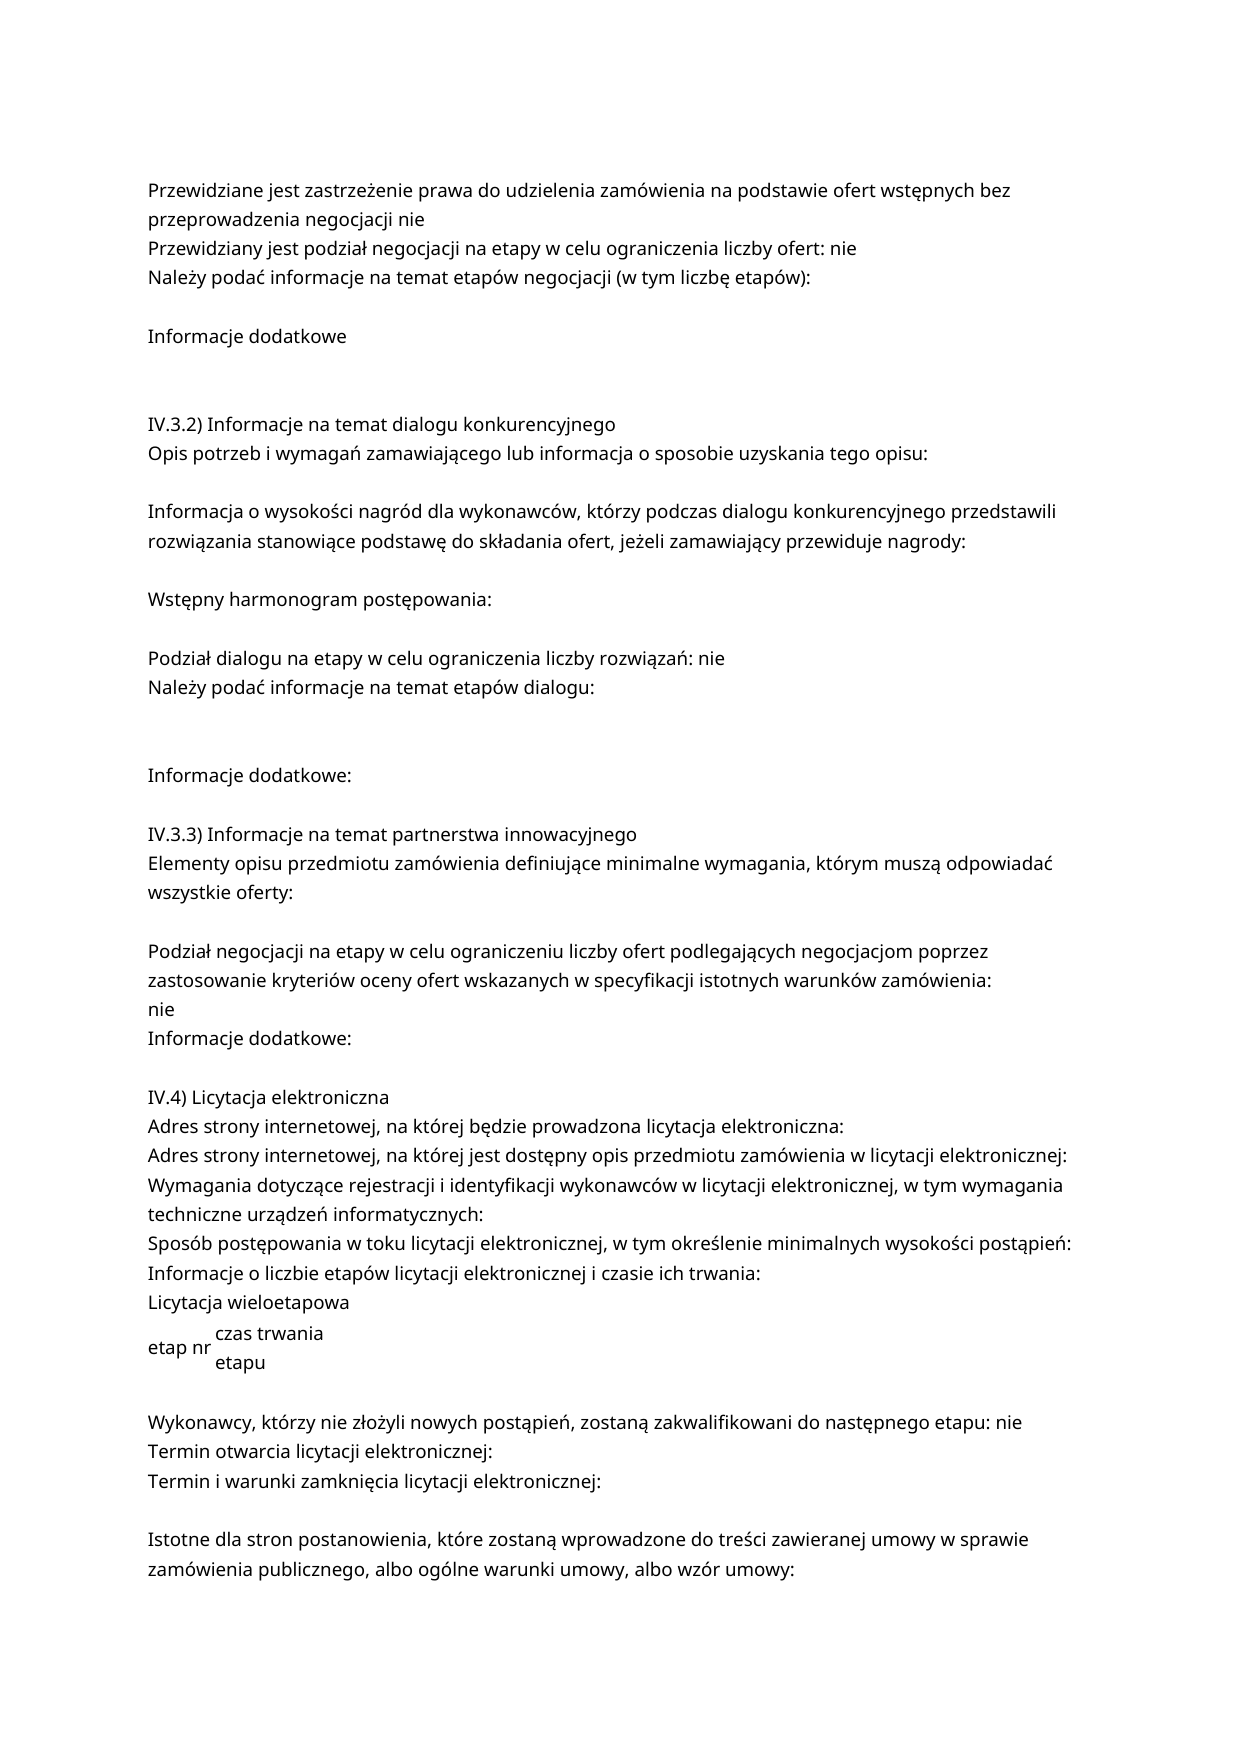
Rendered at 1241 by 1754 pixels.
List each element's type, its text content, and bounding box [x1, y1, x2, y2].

text Termin otwarcia licytacji elektronicznej: [148, 1439, 1093, 1464]
text Licytacja wieloetapowa [148, 1289, 1093, 1315]
text Wymagania dotyczące rejestracji i identyfikacji wykonawców w licytacji elektronicznej, w tym wymagania techniczne urządzeń informatycznych: [148, 1172, 1093, 1227]
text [148, 148, 1093, 1139]
table_header etap nr [146, 1319, 213, 1380]
text Termin i warunki zamknięcia licytacji elektronicznej: [148, 1468, 1093, 1493]
table_header czas trwania etapu [213, 1319, 376, 1380]
text Wykonawcy, którzy nie złożyli nowych postąpień, zostaną zakwalifikowani do następnego etapu: nie [148, 1380, 1093, 1435]
text Informacje o liczbie etapów licytacji elektronicznej i czasie ich trwania: [148, 1260, 1093, 1285]
text Istotne dla stron postanowienia, które zostaną wprowadzone do treści zawieranej umowy w sprawie zamówienia publicznego, albo ogólne warunki umowy, albo wzór umowy: [148, 1497, 1093, 1581]
text Sposób postępowania w toku licytacji elektronicznej, w tym określenie minimalnych wysokości postąpień: [148, 1231, 1093, 1256]
text Adres strony internetowej, na której jest dostępny opis przedmiotu zamówienia w licytacji elektronicznej: [148, 1143, 1093, 1168]
